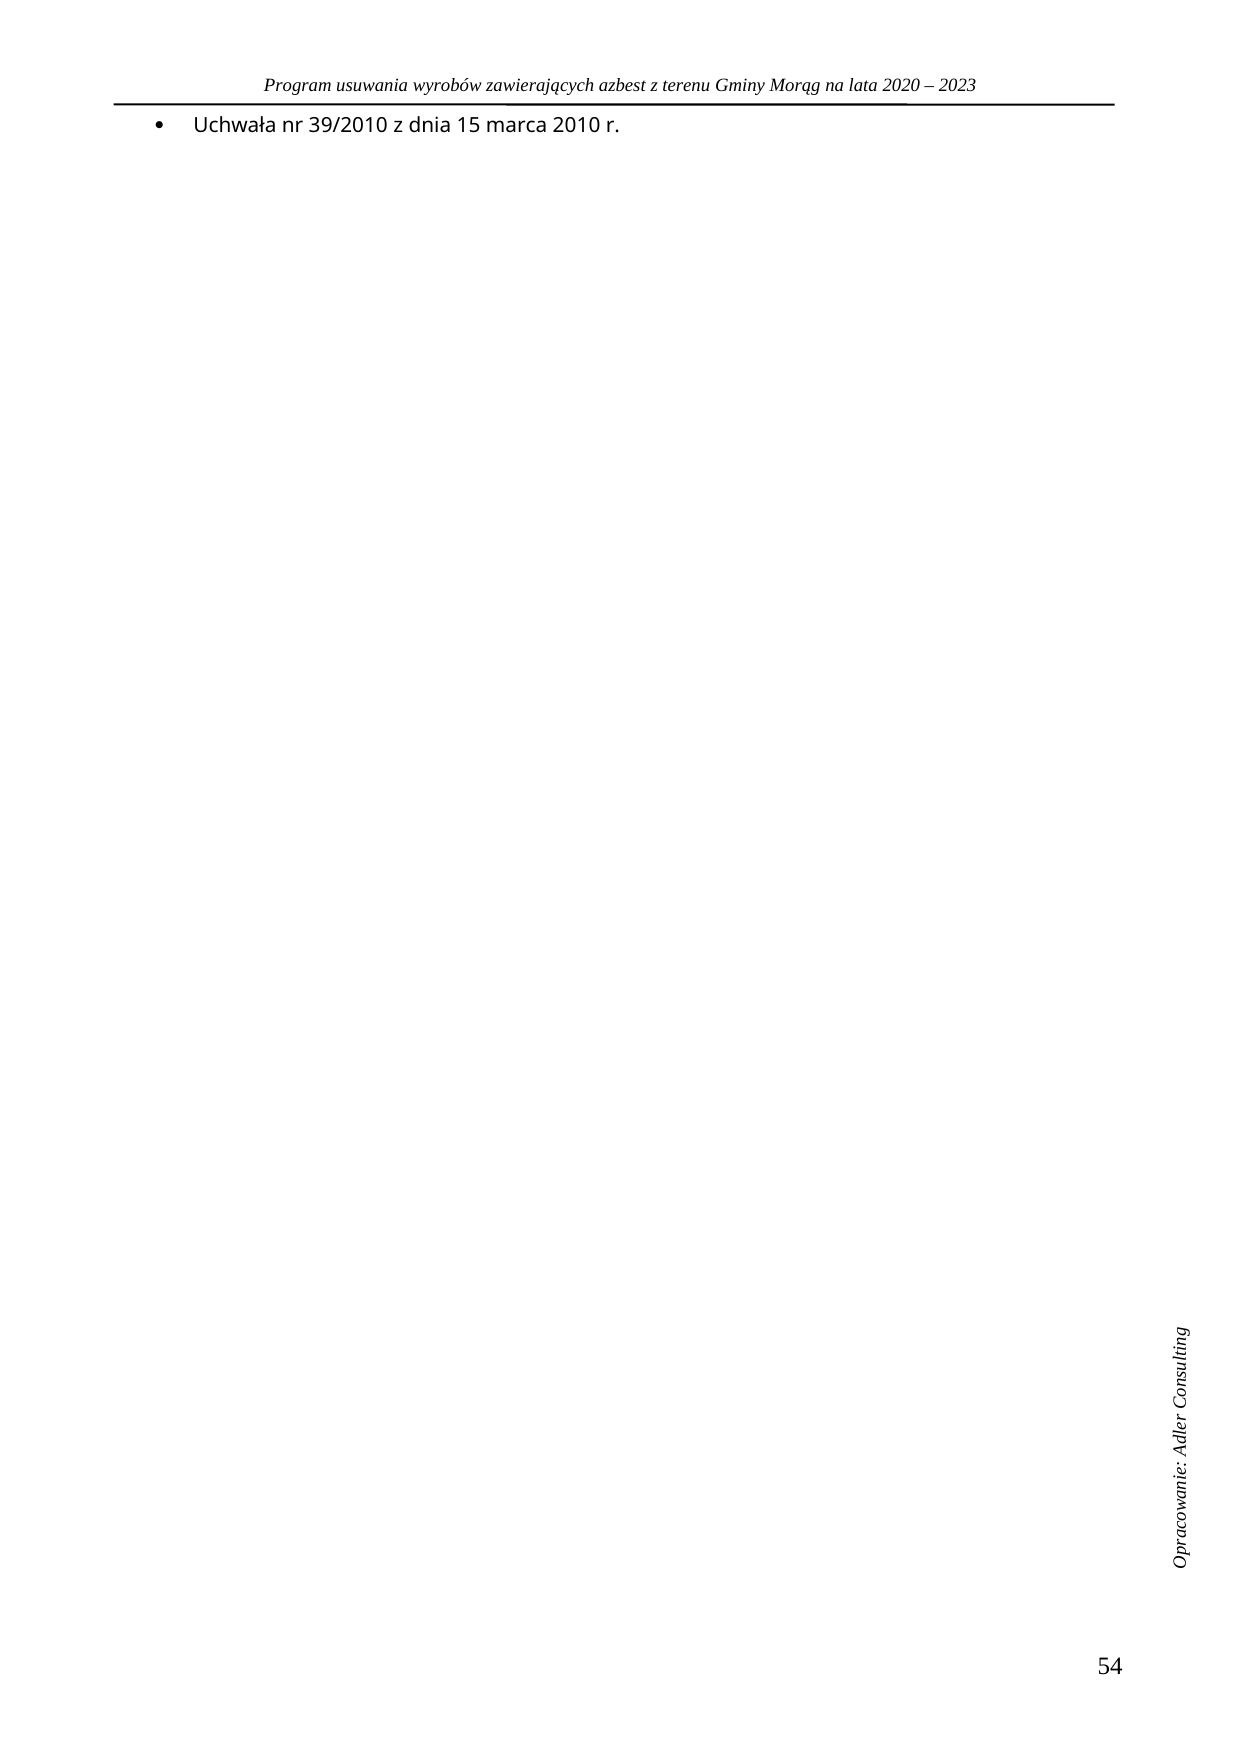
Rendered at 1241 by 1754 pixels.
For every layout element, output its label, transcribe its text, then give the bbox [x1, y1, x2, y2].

list Uchwała nr 39/2010 z dnia 15 marca 2010 r. [156, 110, 1122, 138]
